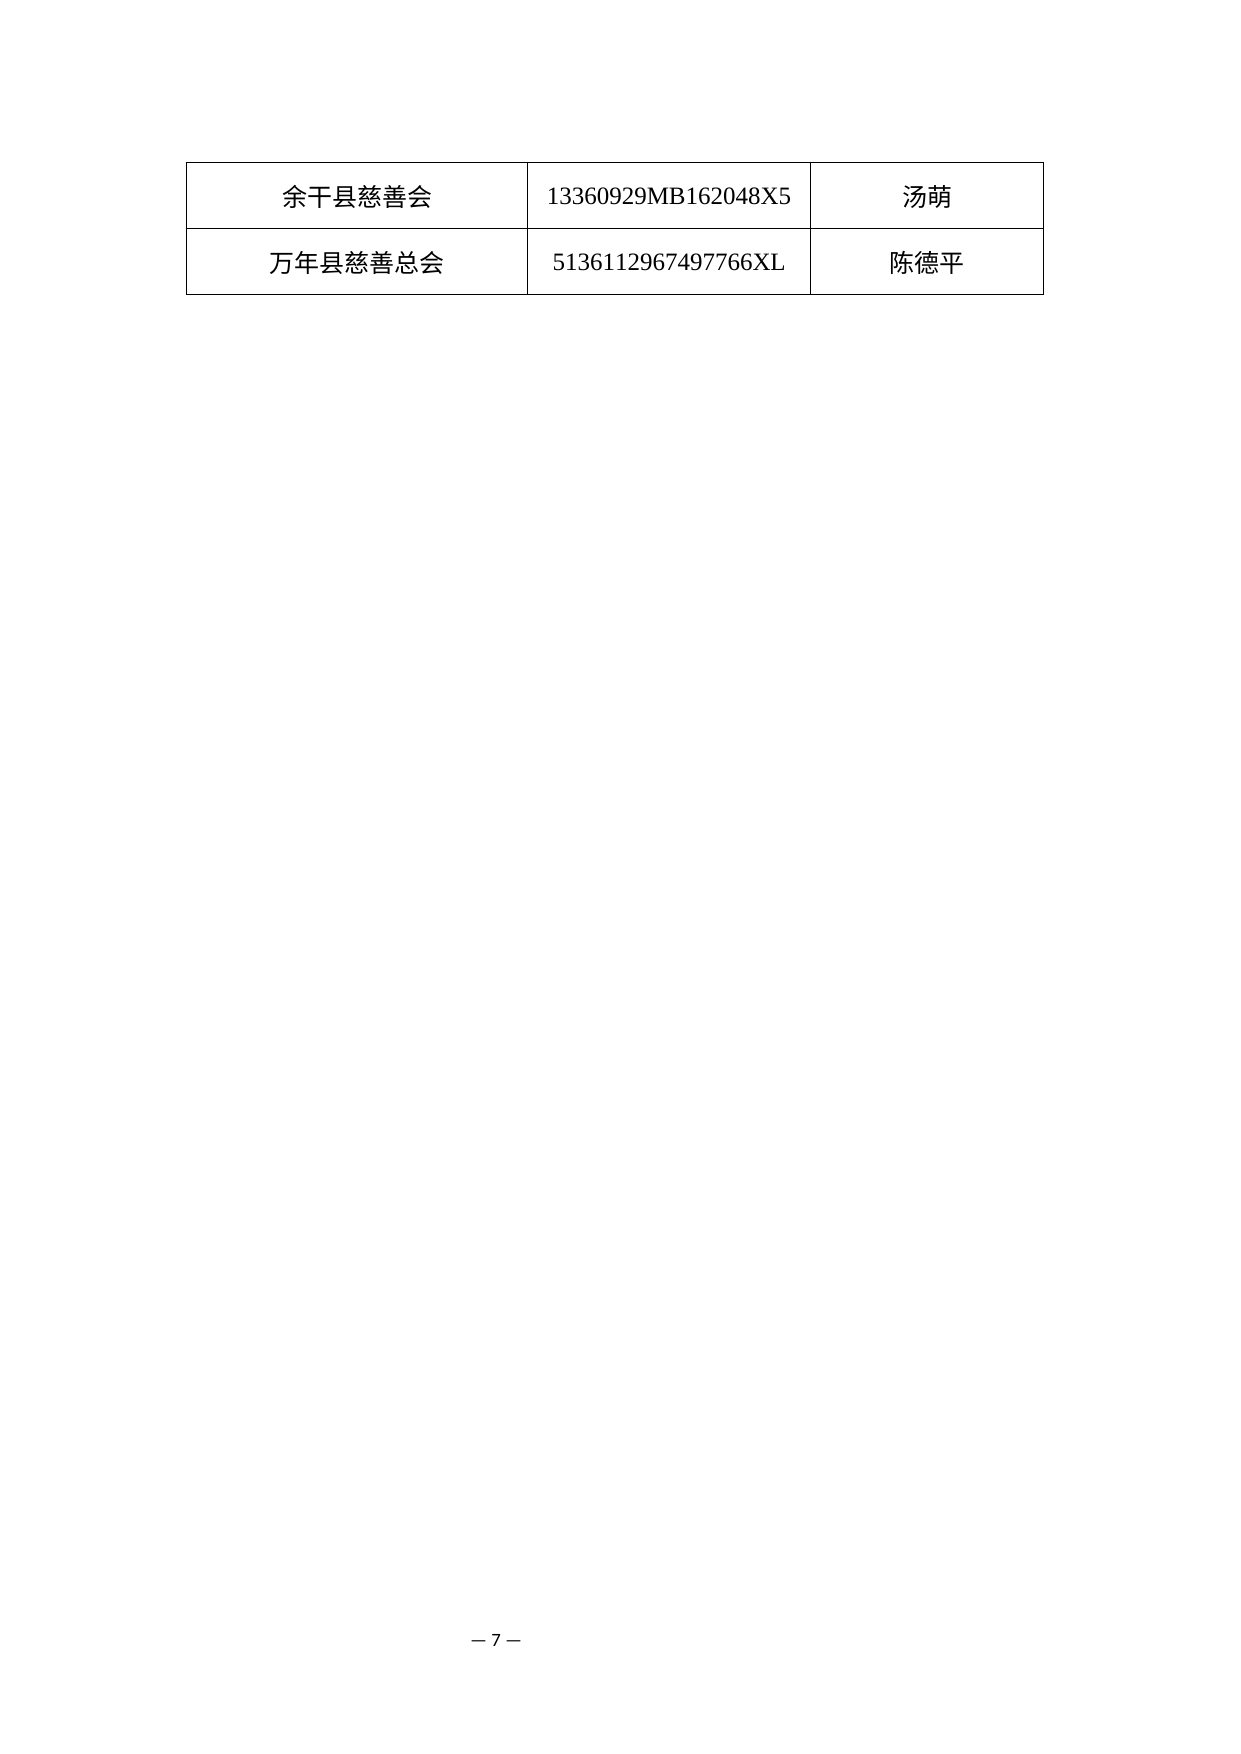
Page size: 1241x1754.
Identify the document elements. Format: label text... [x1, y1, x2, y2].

table_cell 陈德平 [811, 229, 1043, 294]
table_cell 万年县慈善总会 [187, 229, 527, 294]
table_cell 汤萌 [811, 163, 1043, 228]
table_cell 5136112967497766XL [528, 229, 810, 294]
table_cell 余干县慈善会 [187, 163, 527, 228]
table_cell 13360929MB162048X5 [528, 163, 810, 228]
